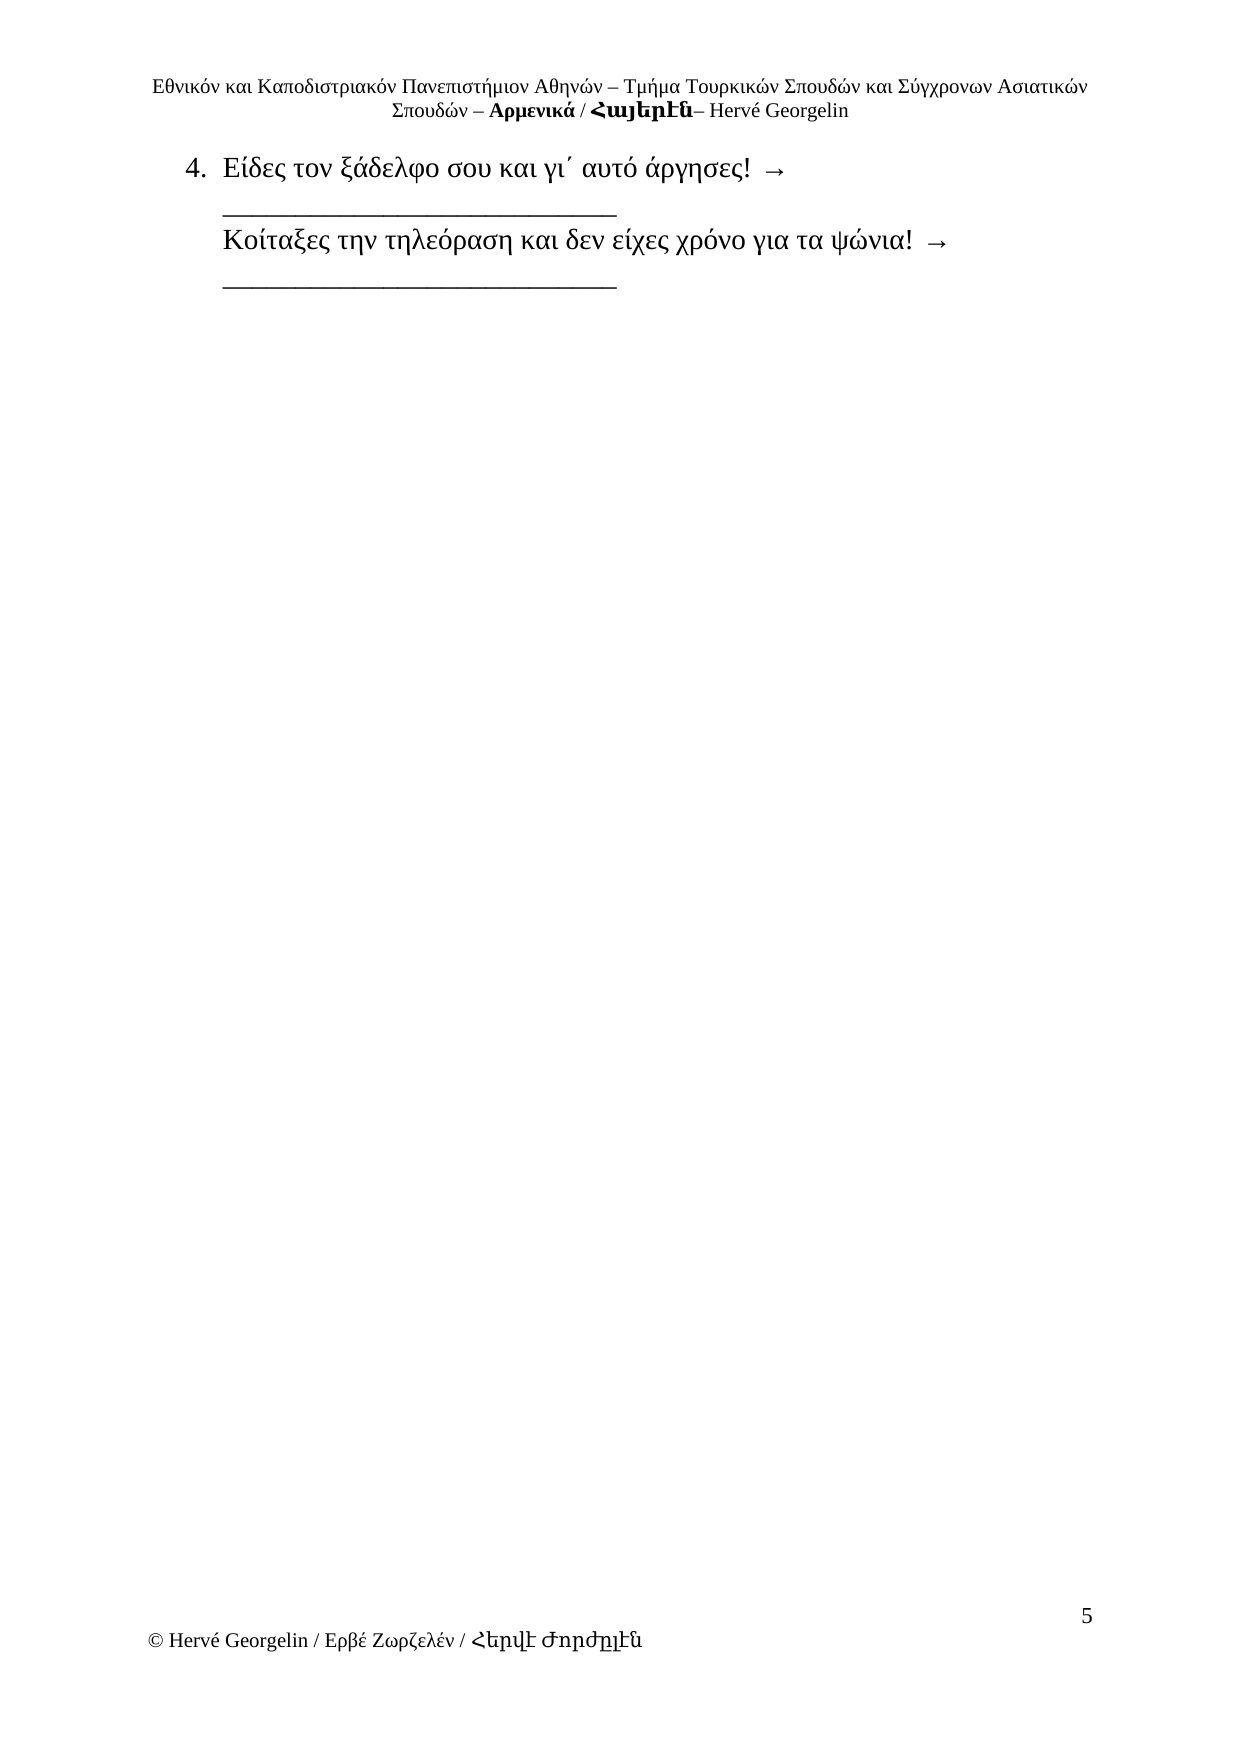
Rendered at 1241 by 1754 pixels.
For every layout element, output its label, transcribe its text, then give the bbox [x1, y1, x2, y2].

list Είδες τον ξάδελφο σου και γι΄ αυτό άργησες! → ___________________________ [185, 150, 1093, 219]
list Κοίταξες την τηλεόραση και δεν είχες χρόνο για τα ψώνια! → ___________________________ [223, 222, 1093, 292]
